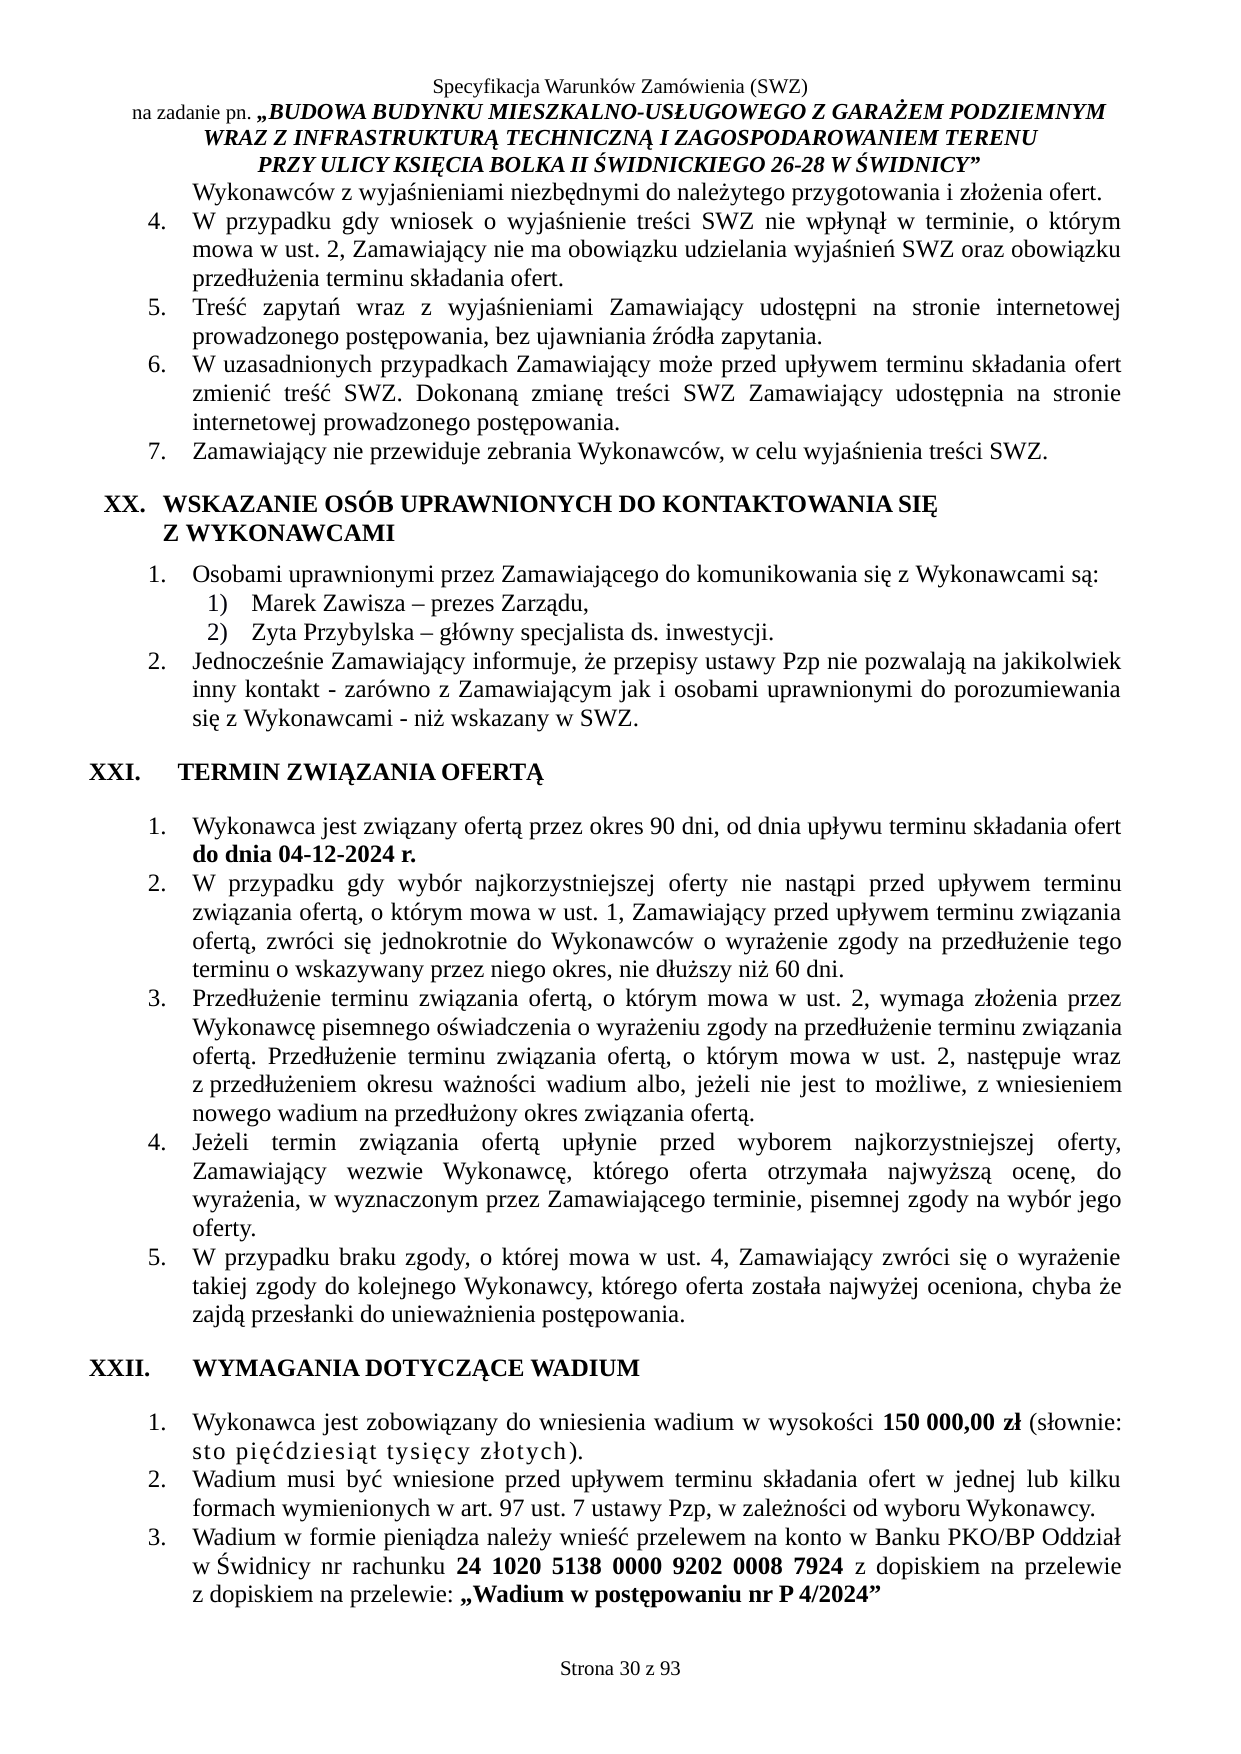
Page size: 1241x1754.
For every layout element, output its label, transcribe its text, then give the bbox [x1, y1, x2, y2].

list Jeżeli termin związania ofertą upłynie przed wyborem najkorzystniejszej oferty, Zamawiający wezwie Wykonawcę, którego oferta otrzymała najwyższą ocenę, do wyrażenia, w wyznaczonym przez Zamawiającego terminie, pisemnej zgody na wybór jego oferty. [148, 1127, 1122, 1242]
list W przypadku braku zgody, o której mowa w ust. 4, Zamawiający zwróci się o wyrażenie takiej zgody do kolejnego Wykonawcy, którego oferta została najwyżej oceniona, chyba że zajdą przesłanki do unieważnienia postępowania. [148, 1242, 1122, 1328]
list Zamawiający nie przewiduje zebrania Wykonawców, w celu wyjaśnienia treści SWZ. [148, 436, 1122, 464]
list Wykonawca jest zobowiązany do wniesienia wadium w wysokości 150 000,00 zł (słownie: sto pięćdziesiąt tysięcy złotych). [148, 1407, 1122, 1464]
list Jednocześnie Zamawiający informuje, że przepisy ustawy Pzp nie pozwalają na jakikolwiek inny kontakt - zarówno z Zamawiającym jak i osobami uprawnionymi do porozumiewania się z Wykonawcami - niż wskazany w SWZ. [148, 646, 1122, 732]
list Marek Zawisza – prezes Zarządu, [207, 588, 1122, 617]
list Wadium w formie pieniądza należy wnieść przelewem na konto w Banku PKO/BP Oddział w Świdnicy nr rachunku 24 1020 5138 0000 9202 0008 7924 z dopiskiem na przelewie z dopiskiem na przelewie: „Wadium w postępowaniu nr P 4/2024” [148, 1522, 1122, 1608]
subtitle TERMIN ZWIĄZANIA OFERTĄ [88, 757, 1122, 786]
list Osobami uprawnionymi przez Zamawiającego do komunikowania się z Wykonawcami są: [148, 559, 1122, 588]
list Przedłużenie terminu związania ofertą, o którym mowa w ust. 2, wymaga złożenia przez Wykonawcę pisemnego oświadczenia o wyrażeniu zgody na przedłużenie terminu związania ofertą. Przedłużenie terminu związania ofertą, o którym mowa w ust. 2, następuje wraz z przedłużeniem okresu ważności wadium albo, jeżeli nie jest to możliwe, z wniesieniem nowego wadium na przedłużony okres związania ofertą. [148, 983, 1122, 1127]
list W uzasadnionych przypadkach Zamawiający może przed upływem terminu składania ofert zmienić treść SWZ. Dokonaną zmianę treści SWZ Zamawiający udostępnia na stronie internetowej prowadzonego postępowania. [148, 349, 1122, 436]
list Treść zapytań wraz z wyjaśnieniami Zamawiający udostępni na stronie internetowej prowadzonego postępowania, bez ujawniania źródła zapytania. [148, 292, 1122, 349]
list Wykonawca jest związany ofertą przez okres 90 dni, od dnia upływu terminu składania ofert do dnia 04-12-2024 r. [148, 811, 1122, 868]
list W przypadku gdy wniosek o wyjaśnienie treści SWZ nie wpłynął w terminie, o którym mowa w ust. 2, Zamawiający nie ma obowiązku udzielania wyjaśnień SWZ oraz obowiązku przedłużenia terminu składania ofert. [148, 206, 1122, 292]
subtitle WYMAGANIA DOTYCZĄCE WADIUM [88, 1353, 1122, 1382]
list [148, 177, 1122, 206]
list Zyta Przybylska – główny specjalista ds. inwestycji. [207, 617, 1122, 646]
list Wadium musi być wniesione przed upływem terminu składania ofert w jednej lub kilku formach wymienionych w art. 97 ust. 7 ustawy Pzp, w zależności od wyboru Wykonawcy. [148, 1464, 1122, 1522]
list W przypadku gdy wybór najkorzystniejszej oferty nie nastąpi przed upływem terminu związania ofertą, o którym mowa w ust. 1, Zamawiający przed upływem terminu związania ofertą, zwróci się jednokrotnie do Wykonawców o wyrażenie zgody na przedłużenie tego terminu o wskazywany przez niego okres, nie dłuższy niż 60 dni. [148, 868, 1122, 983]
subtitle WSKAZANIE OSÓB UPRAWNIONYCH DO KONTAKTOWANIA SIĘ Z WYKONAWCAMI [103, 489, 1122, 547]
